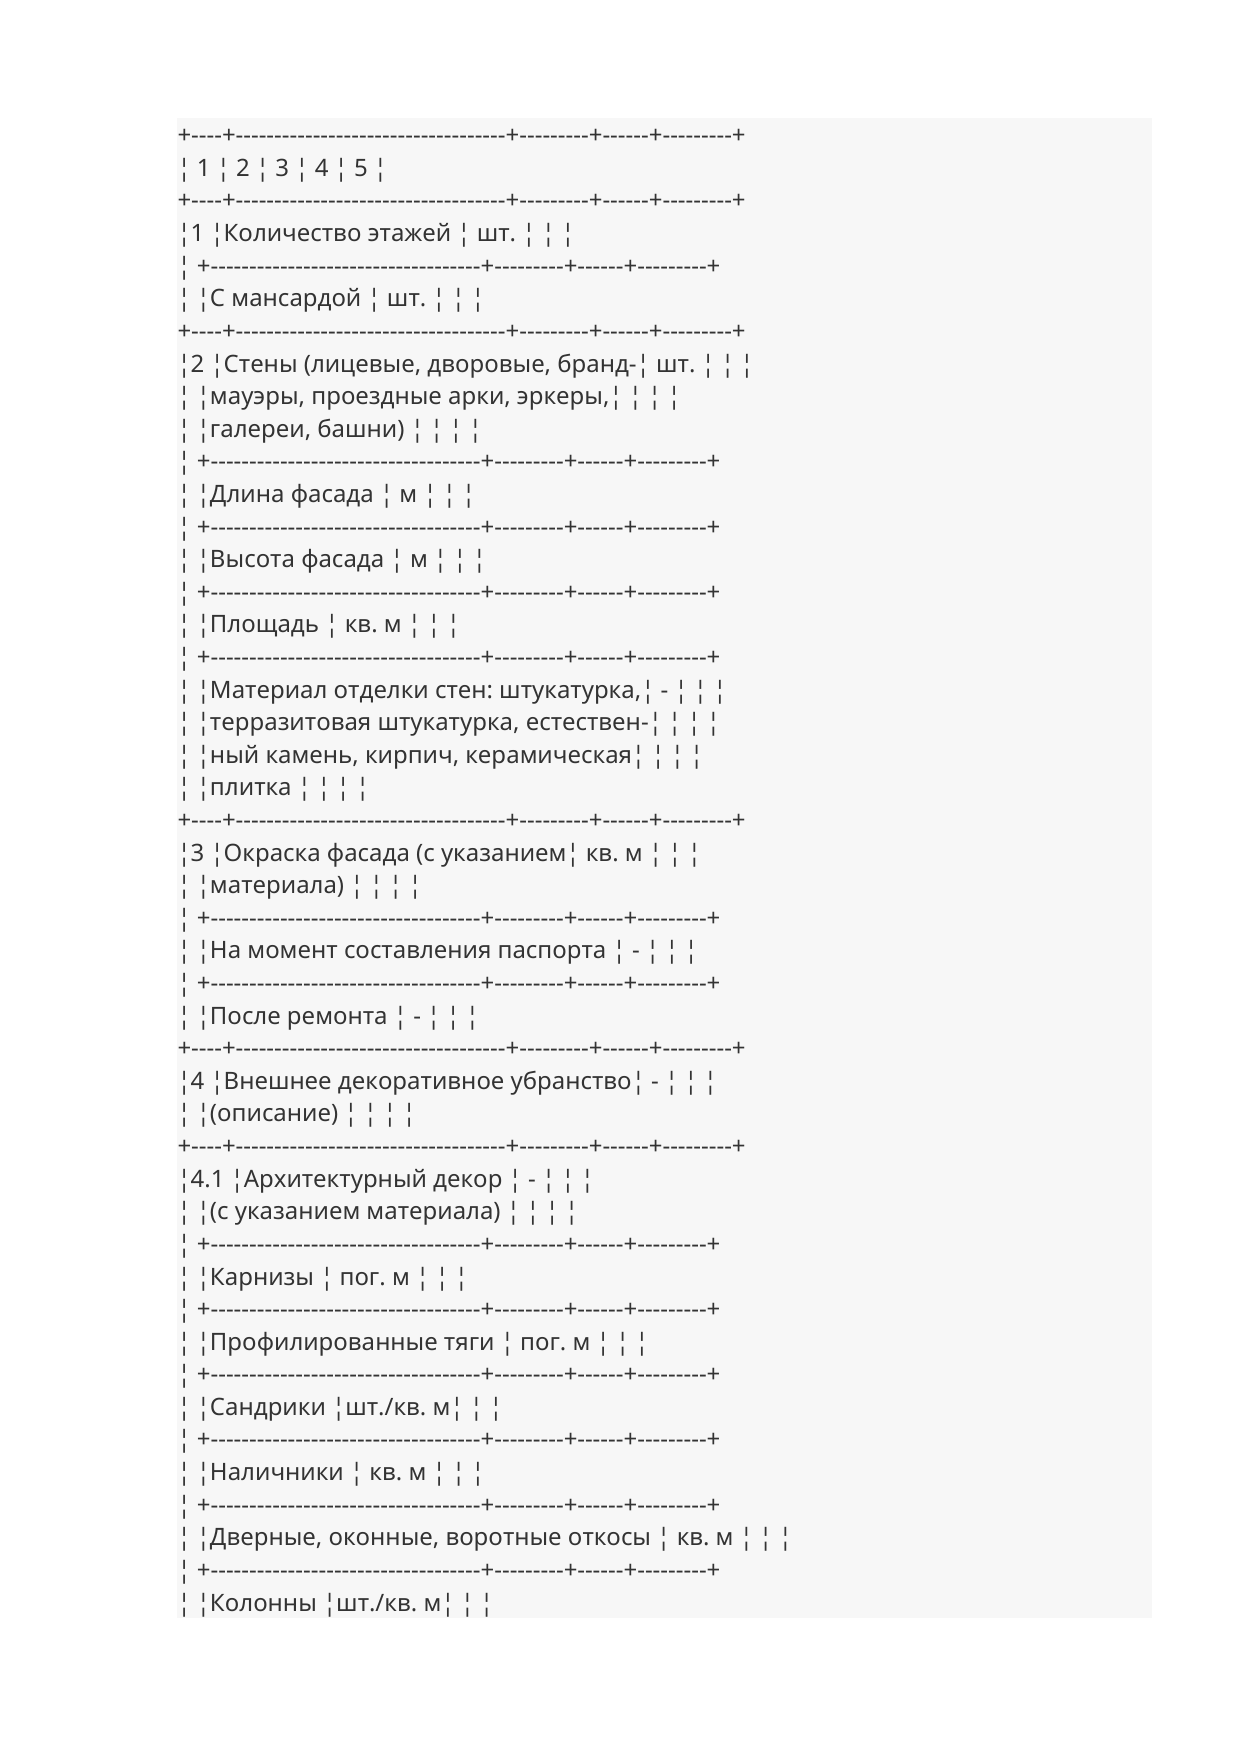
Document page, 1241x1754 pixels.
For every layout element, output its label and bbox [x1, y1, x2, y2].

text [177, 118, 1152, 1618]
